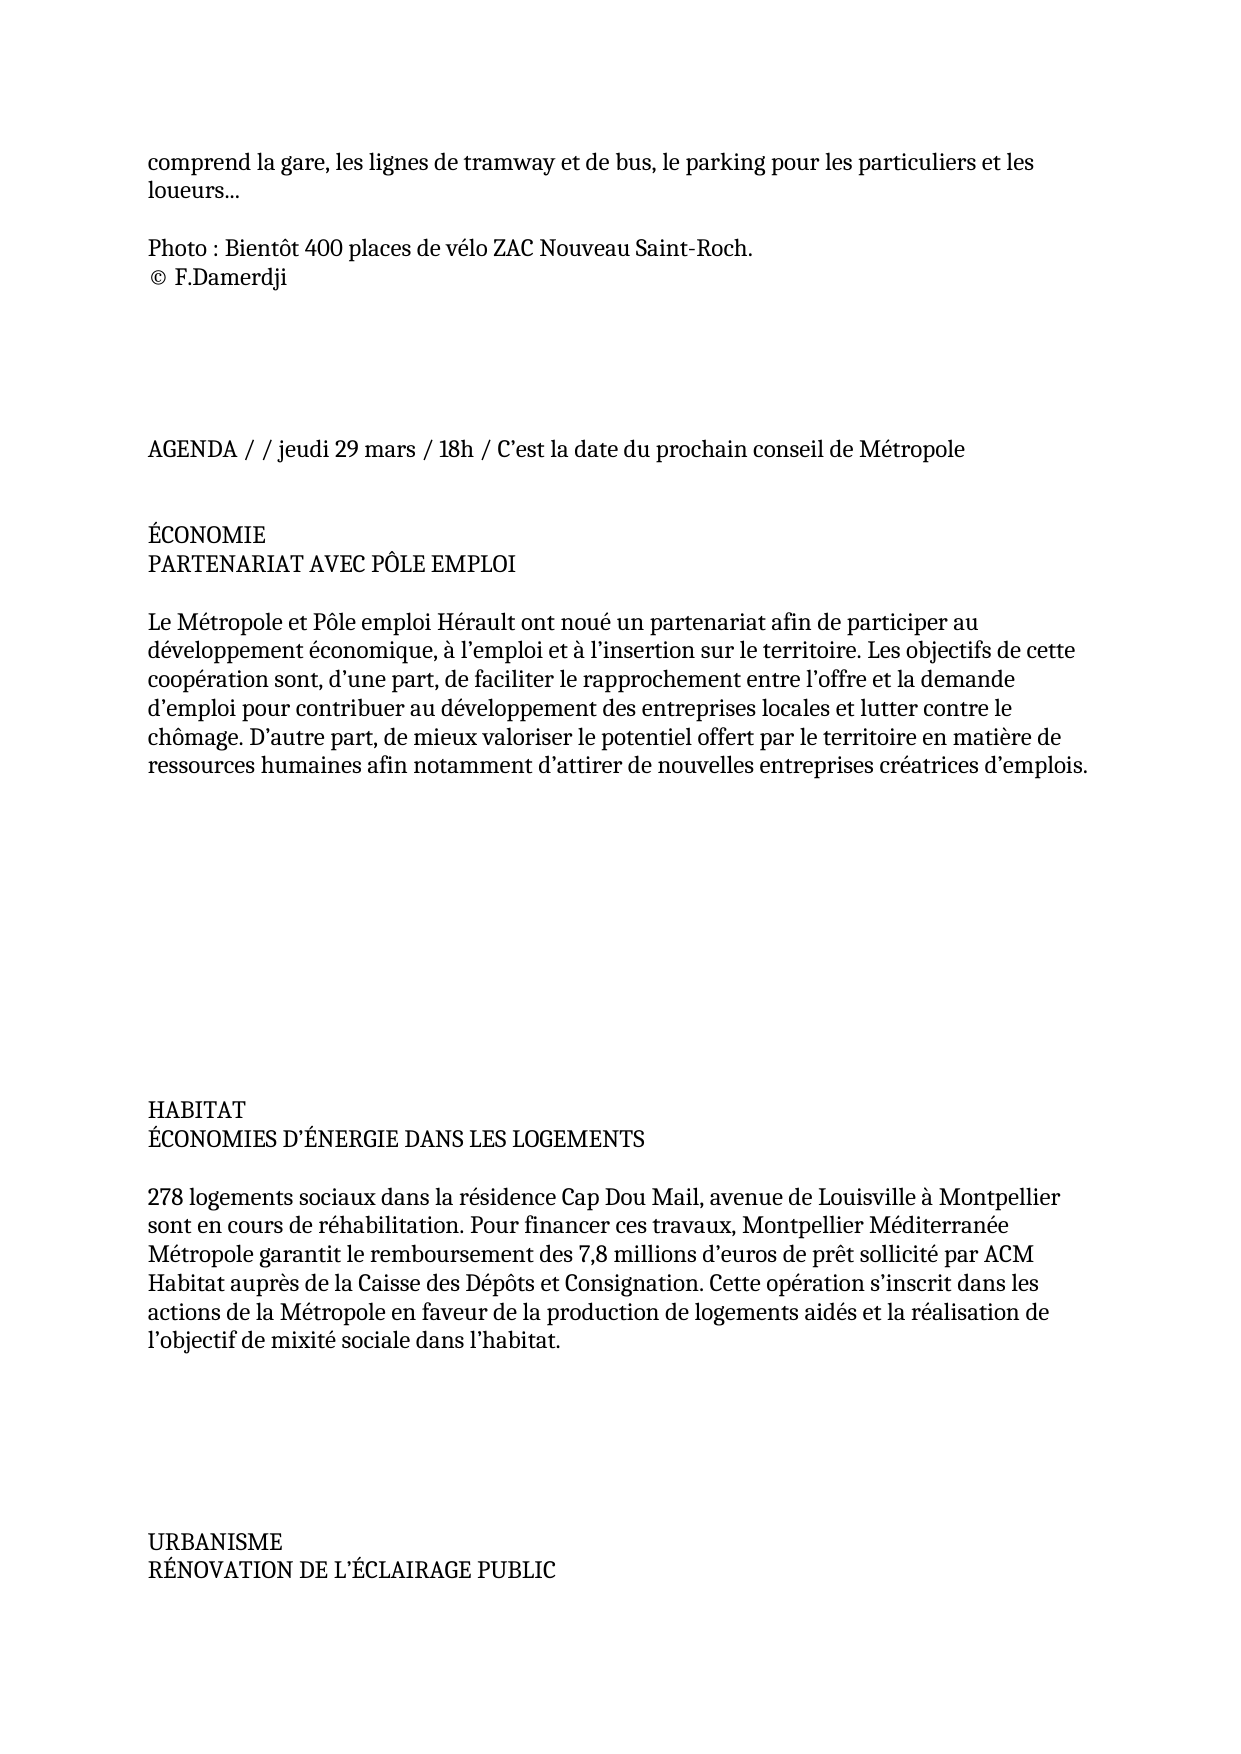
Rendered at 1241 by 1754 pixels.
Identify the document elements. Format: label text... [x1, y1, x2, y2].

text RÉNOVATION DE L’ÉCLAIRAGE PUBLIC [148, 1556, 1093, 1585]
text ÉCONOMIE [148, 521, 1093, 550]
text HABITAT [148, 1096, 1093, 1125]
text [148, 148, 1093, 205]
text URBANISME [148, 1528, 1093, 1556]
text AGENDA / / jeudi 29 mars / 18h / C’est la date du prochain conseil de Métropole [148, 435, 1093, 464]
text Photo : Bientôt 400 places de vélo ZAC Nouveau Saint-Roch. [148, 234, 1093, 263]
text Le Métropole et Pôle emploi Hérault ont noué un partenariat afin de participer au développement économique, à l’emploi et à l’insertion sur le territoire. Les objectifs de cette coopération sont, d’une part, de faciliter le rapprochement entre l’offre et la demande d’emploi pour contribuer au développement des entreprises locales et lutter contre le chômage. D’autre part, de mieux valoriser le potentiel offert par le territoire en matière de ressources humaines afin notamment d’attirer de nouvelles entreprises créatrices d’emplois. [148, 608, 1093, 780]
text 278 logements sociaux dans la résidence Cap Dou Mail, avenue de Louisville à Montpellier sont en cours de réhabilitation. Pour financer ces travaux, Montpellier Méditerranée Métropole garantit le remboursement des 7,8 millions d’euros de prêt sollicité par ACM Habitat auprès de la Caisse des Dépôts et Consignation. Cette opération s’inscrit dans les actions de la Métropole en faveur de la production de logements aidés et la réalisation de l’objectif de mixité sociale dans l’habitat. [148, 1183, 1093, 1355]
text © F.Damerdji [148, 263, 1093, 291]
text PARTENARIAT AVEC PÔLE EMPLOI [148, 550, 1093, 579]
text ÉCONOMIES D’ÉNERGIE DANS LES LOGEMENTS [148, 1125, 1093, 1154]
